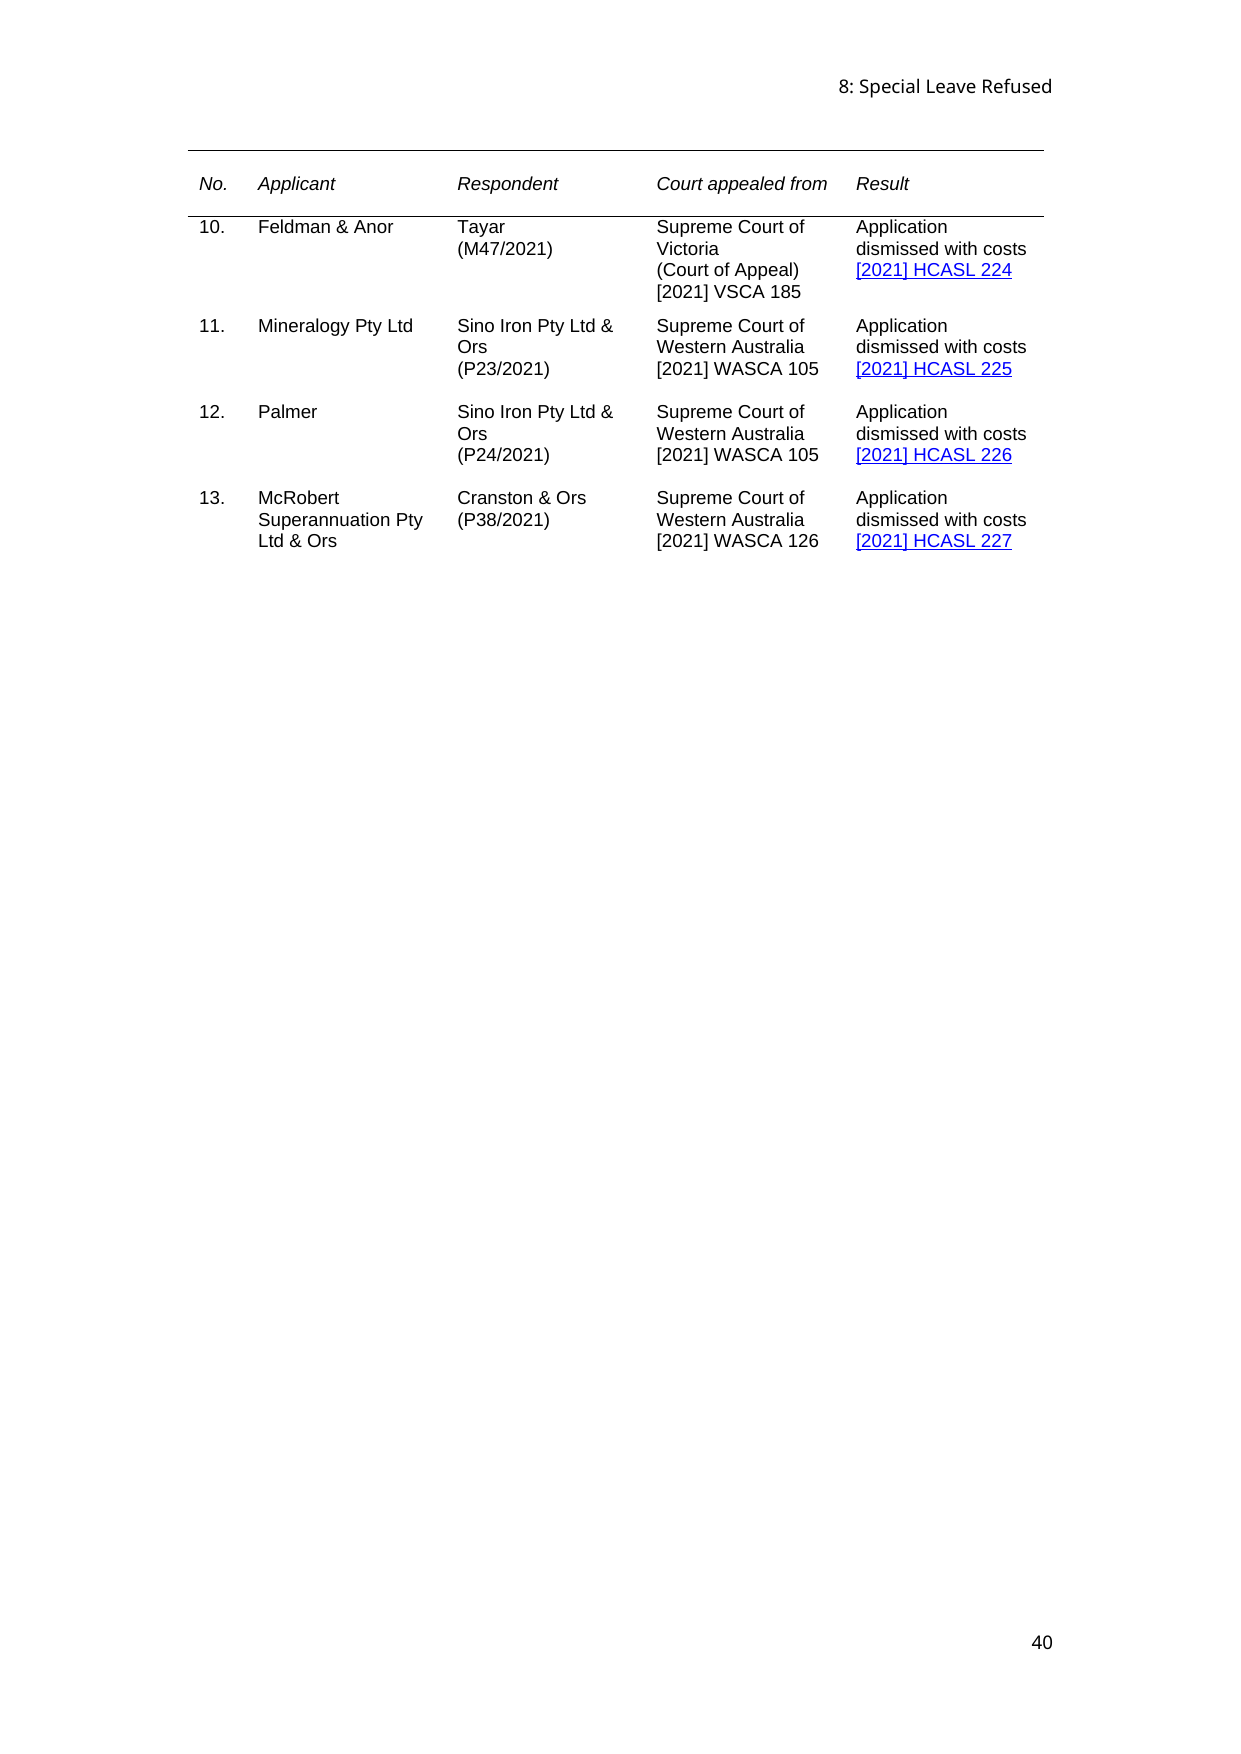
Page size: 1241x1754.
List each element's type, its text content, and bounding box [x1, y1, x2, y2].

table_cell [188, 217, 247, 302]
table_header Court appealed from [645, 151, 844, 216]
table_cell [188, 401, 247, 487]
table_cell Feldman & Anor [247, 217, 446, 302]
table_cell Sino Iron Pty Ltd & Ors (P23/2021) [446, 302, 645, 401]
table_cell Supreme Court of Western Australia [2021] WASCA 126 [645, 487, 844, 573]
table_cell Tayar (M47/2021) [446, 217, 645, 302]
table_cell Application dismissed with costs [2021] HCASL 226 [845, 401, 1044, 487]
table_header No. [188, 151, 247, 216]
table_header Result [845, 151, 1044, 216]
table_cell Mineralogy Pty Ltd [247, 302, 446, 401]
table_cell [188, 487, 247, 573]
table_header Applicant [247, 151, 446, 216]
table_cell Application dismissed with costs [2021] HCASL 225 [845, 302, 1044, 401]
table_cell Supreme Court of Victoria (Court of Appeal) [2021] VSCA 185 [645, 217, 844, 302]
table_cell Cranston & Ors (P38/2021) [446, 487, 645, 573]
table_cell McRobert Superannuation Pty Ltd & Ors [247, 487, 446, 573]
table_cell Application dismissed with costs [2021] HCASL 227 [845, 487, 1044, 573]
table_cell Application dismissed with costs [2021] HCASL 224 [845, 217, 1044, 302]
table_cell Supreme Court of Western Australia [2021] WASCA 105 [645, 401, 844, 487]
table_cell Palmer [247, 401, 446, 487]
table_cell [188, 302, 247, 401]
table_cell Sino Iron Pty Ltd & Ors (P24/2021) [446, 401, 645, 487]
table_header Respondent [446, 151, 645, 216]
table_cell Supreme Court of Western Australia [2021] WASCA 105 [645, 302, 844, 401]
